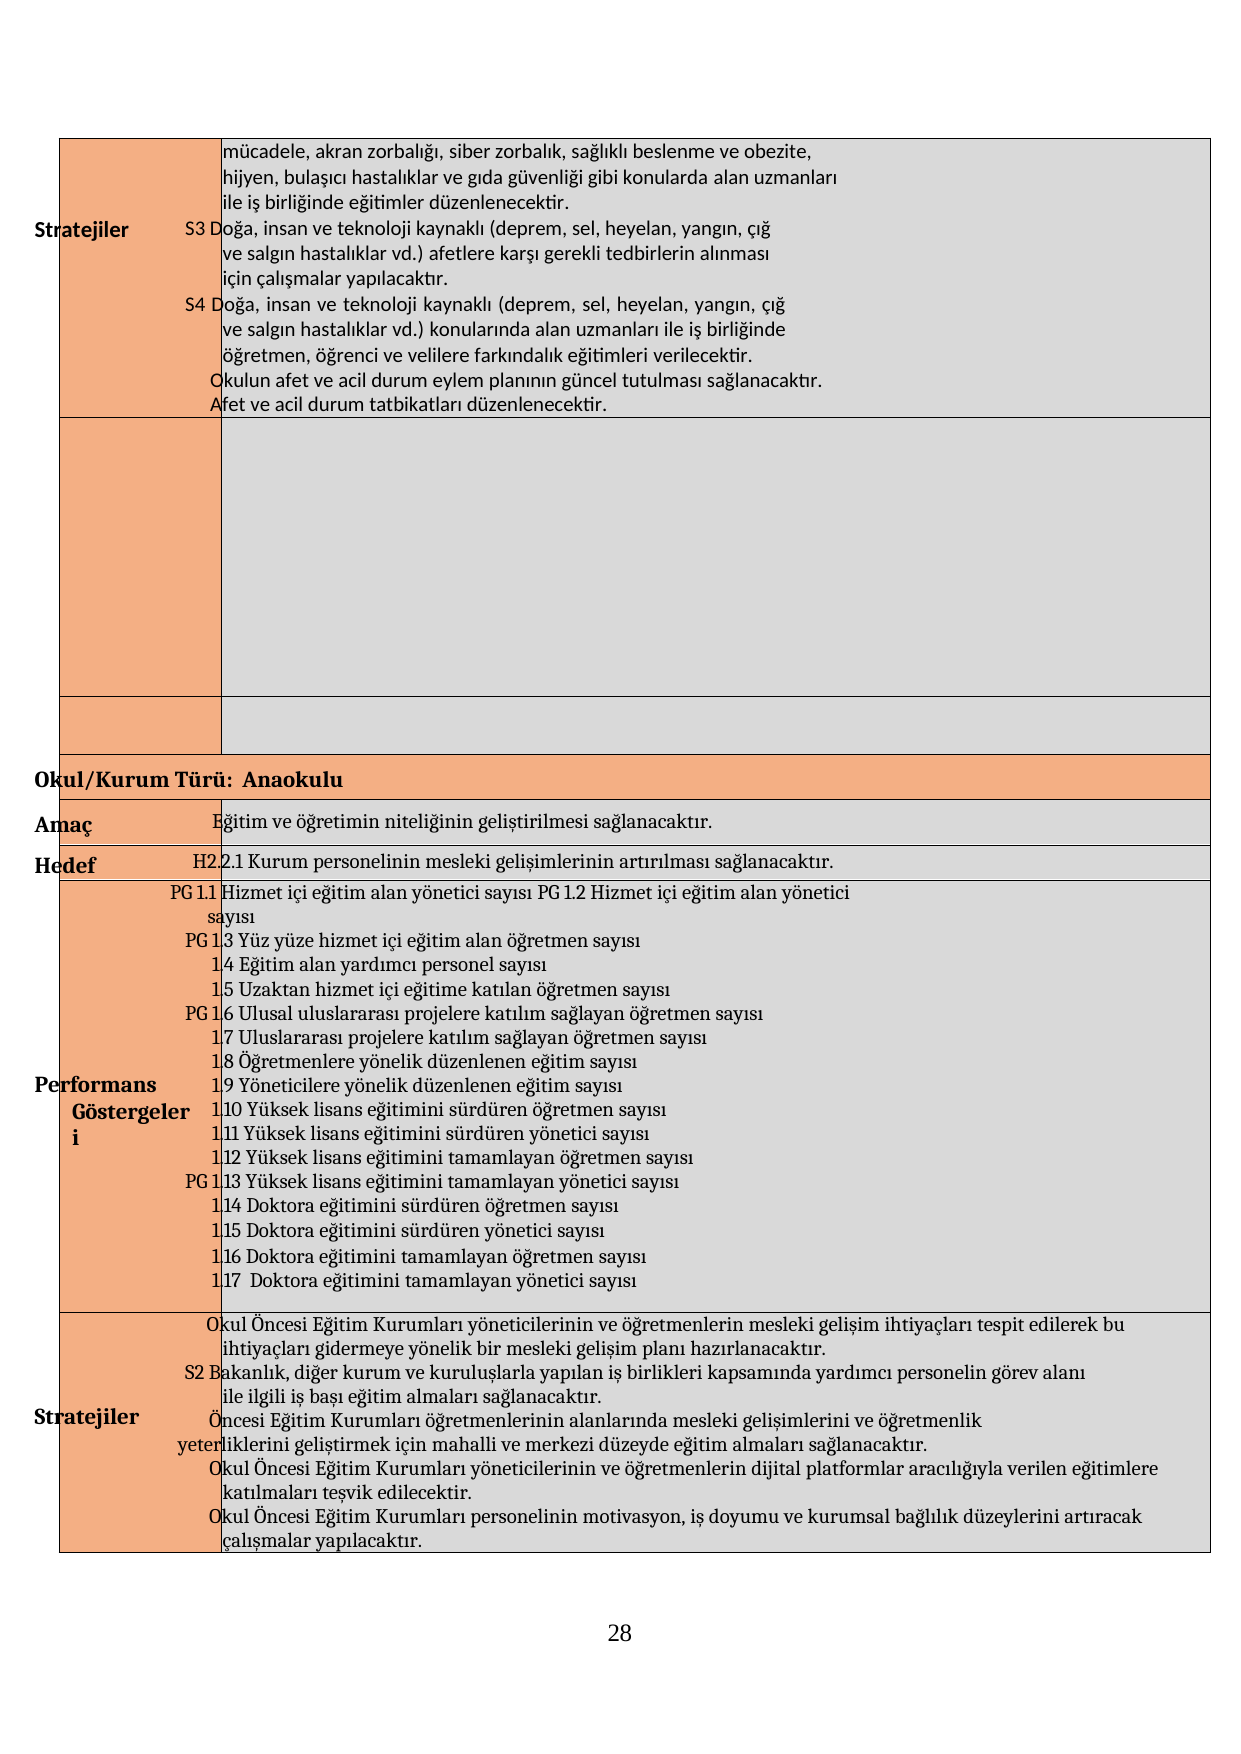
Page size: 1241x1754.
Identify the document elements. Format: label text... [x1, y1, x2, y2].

table_cell Performans Göstergeleri [60, 881, 221, 1312]
table_cell A2 Eğitim ve öğretimin niteliğinin geliştirilmesi sağlanacaktır. [222, 800, 1210, 844]
table_cell Okul/Kurum Türü: Anaokulu [60, 755, 1210, 799]
table_cell [222, 418, 1210, 696]
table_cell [222, 139, 1210, 417]
table_cell H2.2.1 Kurum personelinin mesleki gelişimlerinin artırılması sağlanacaktır. [222, 846, 1210, 879]
table_cell Hedef [60, 846, 221, 879]
table_cell Amaç [60, 800, 221, 844]
table_cell Stratejiler [60, 139, 221, 417]
table_cell PG 1.1 Hizmet içi eğitim alan yönetici sayısı PG 1.2 Hizmet içi eğitim alan yönetici sayısı PG 1.3 Yüz yüze hizmet içi eğitim alan öğretmen sayısı PG 1.4 Eğitim alan yardımcı personel sayısı PG 1.5 Uzaktan hizmet içi eğitime katılan öğretmen sayısı PG 1.6 Ulusal uluslararası projelere katılım sağlayan öğretmen sayısı PG 1.7 Uluslararası projelere katılım sağlayan öğretmen sayısı PG 1.8 Öğretmenlere yönelik düzenlenen eğitim sayısı PG 1.9 Yöneticilere yönelik düzenlenen eğitim sayısı PG 1.10 Yüksek lisans eğitimini sürdüren öğretmen sayısı PG 1.11 Yüksek lisans eğitimini sürdüren yönetici sayısı PG 1.12 Yüksek lisans eğitimini tamamlayan öğretmen sayısı PG 1.13 Yüksek lisans eğitimini tamamlayan yönetici sayısı PG 1.14 Doktora eğitimini sürdüren öğretmen sayısı PG 1.15 Doktora eğitimini sürdüren yönetici sayısı PG 1.16 Doktora eğitimini tamamlayan öğretmen sayısı PG 1.17 Doktora eğitimini tamamlayan yönetici sayısı [222, 881, 1210, 1312]
table_cell S1 Okul Öncesi Eğitim Kurumları yöneticilerinin ve öğretmenlerin mesleki gelişim ihtiyaçları tespit edilerek bu ihtiyaçları gidermeye yönelik bir mesleki gelişim planı hazırlanacaktır. S2 Bakanlık, diğer kurum ve kuruluşlarla yapılan iş birlikleri kapsamında yardımcı personelin görev alanı ile ilgili iş başı eğitim almaları sağlanacaktır. S3 Okul Öncesi Eğitim Kurumları öğretmenlerinin alanlarında mesleki gelişimlerini ve öğretmenlik yeterliklerini geliştirmek için mahalli ve merkezi düzeyde eğitim almaları sağlanacaktır. S4 Okul Öncesi Eğitim Kurumları yöneticilerinin ve öğretmenlerin dijital platformlar aracılığıyla verilen eğitimlere katılmaları teşvik edilecektir. S5 Okul Öncesi Eğitim Kurumları personelinin motivasyon, iş doyumu ve kurumsal bağlılık düzeylerini artıracak çalışmalar yapılacaktır. [222, 1313, 1210, 1552]
table_cell [60, 697, 221, 754]
table_cell Stratejiler [60, 1313, 221, 1552]
table_cell [60, 418, 221, 696]
table_cell [222, 697, 1210, 754]
